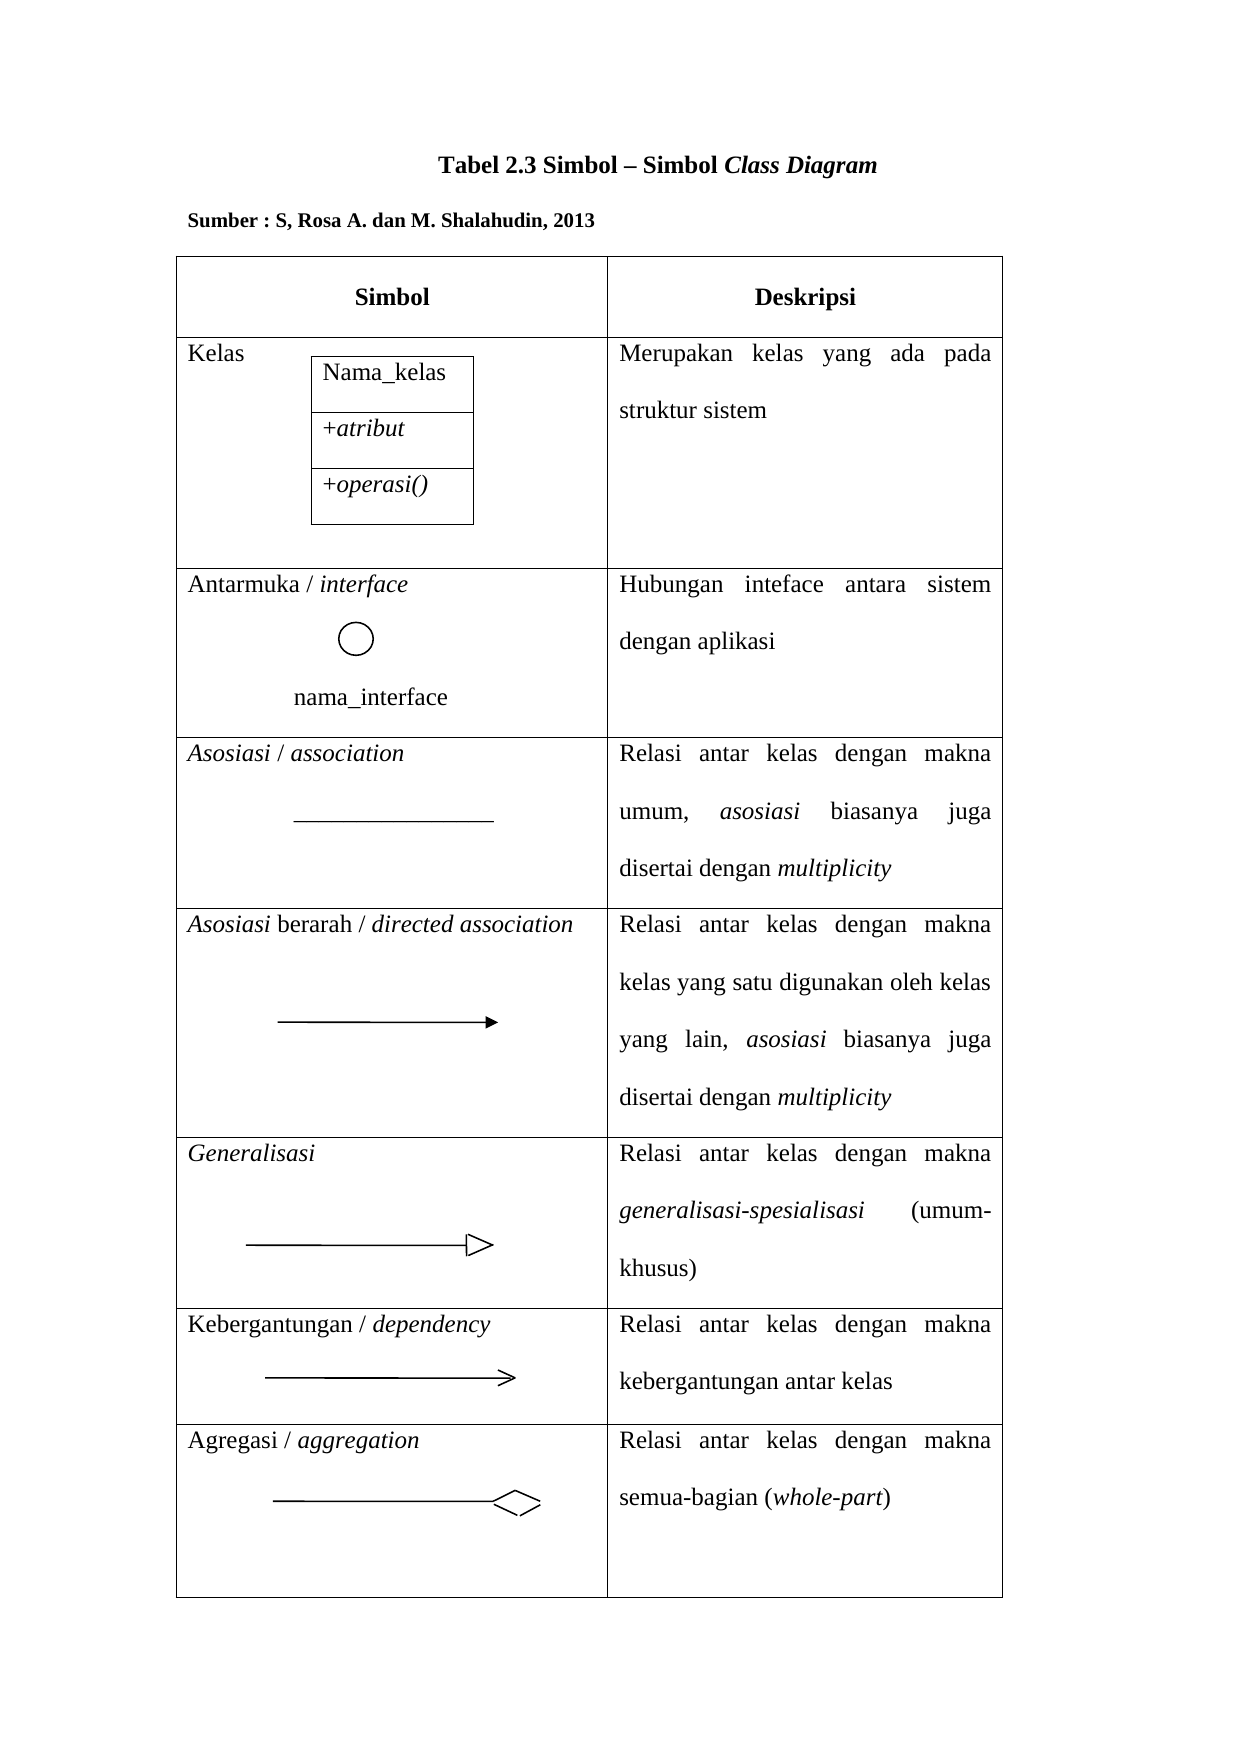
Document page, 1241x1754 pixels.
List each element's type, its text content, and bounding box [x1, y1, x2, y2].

table_cell Antarmuka / interface nama_interface [177, 569, 607, 737]
table_cell Hubungan inteface antara sistem dengan aplikasi [608, 569, 1002, 737]
table_cell Kebergantungan / dependency [177, 1309, 607, 1424]
table_header Deskripsi [608, 257, 1002, 337]
text Sumber : S, Rosa A. dan M. Shalahudin, 2013 [187, 207, 1053, 232]
table_cell Relasi antar kelas dengan makna semua-bagian (whole-part) [608, 1425, 1002, 1597]
table_cell Kelas [177, 338, 607, 568]
table_cell Asosiasi berarah / directed association [177, 909, 607, 1137]
list Tabel 2.3 Simbol – Simbol Class Diagram [187, 150, 1053, 179]
table_cell Relasi antar kelas dengan makna kebergantungan antar kelas [608, 1309, 1002, 1424]
table_cell Agregasi / aggregation [177, 1425, 607, 1597]
table_cell Generalisasi [177, 1138, 607, 1308]
table_cell Merupakan kelas yang ada pada struktur sistem [608, 338, 1002, 568]
table_cell Relasi antar kelas dengan makna umum, asosiasi biasanya juga disertai dengan multiplicity [608, 738, 1002, 908]
table_header Simbol [177, 257, 607, 337]
table_cell Asosiasi / association ________________ [177, 738, 607, 908]
table_cell Relasi antar kelas dengan makna kelas yang satu digunakan oleh kelas yang lain, asosiasi biasanya juga disertai dengan multiplicity [608, 909, 1002, 1137]
table_cell Relasi antar kelas dengan makna generalisasi-spesialisasi (umum-khusus) [608, 1138, 1002, 1308]
